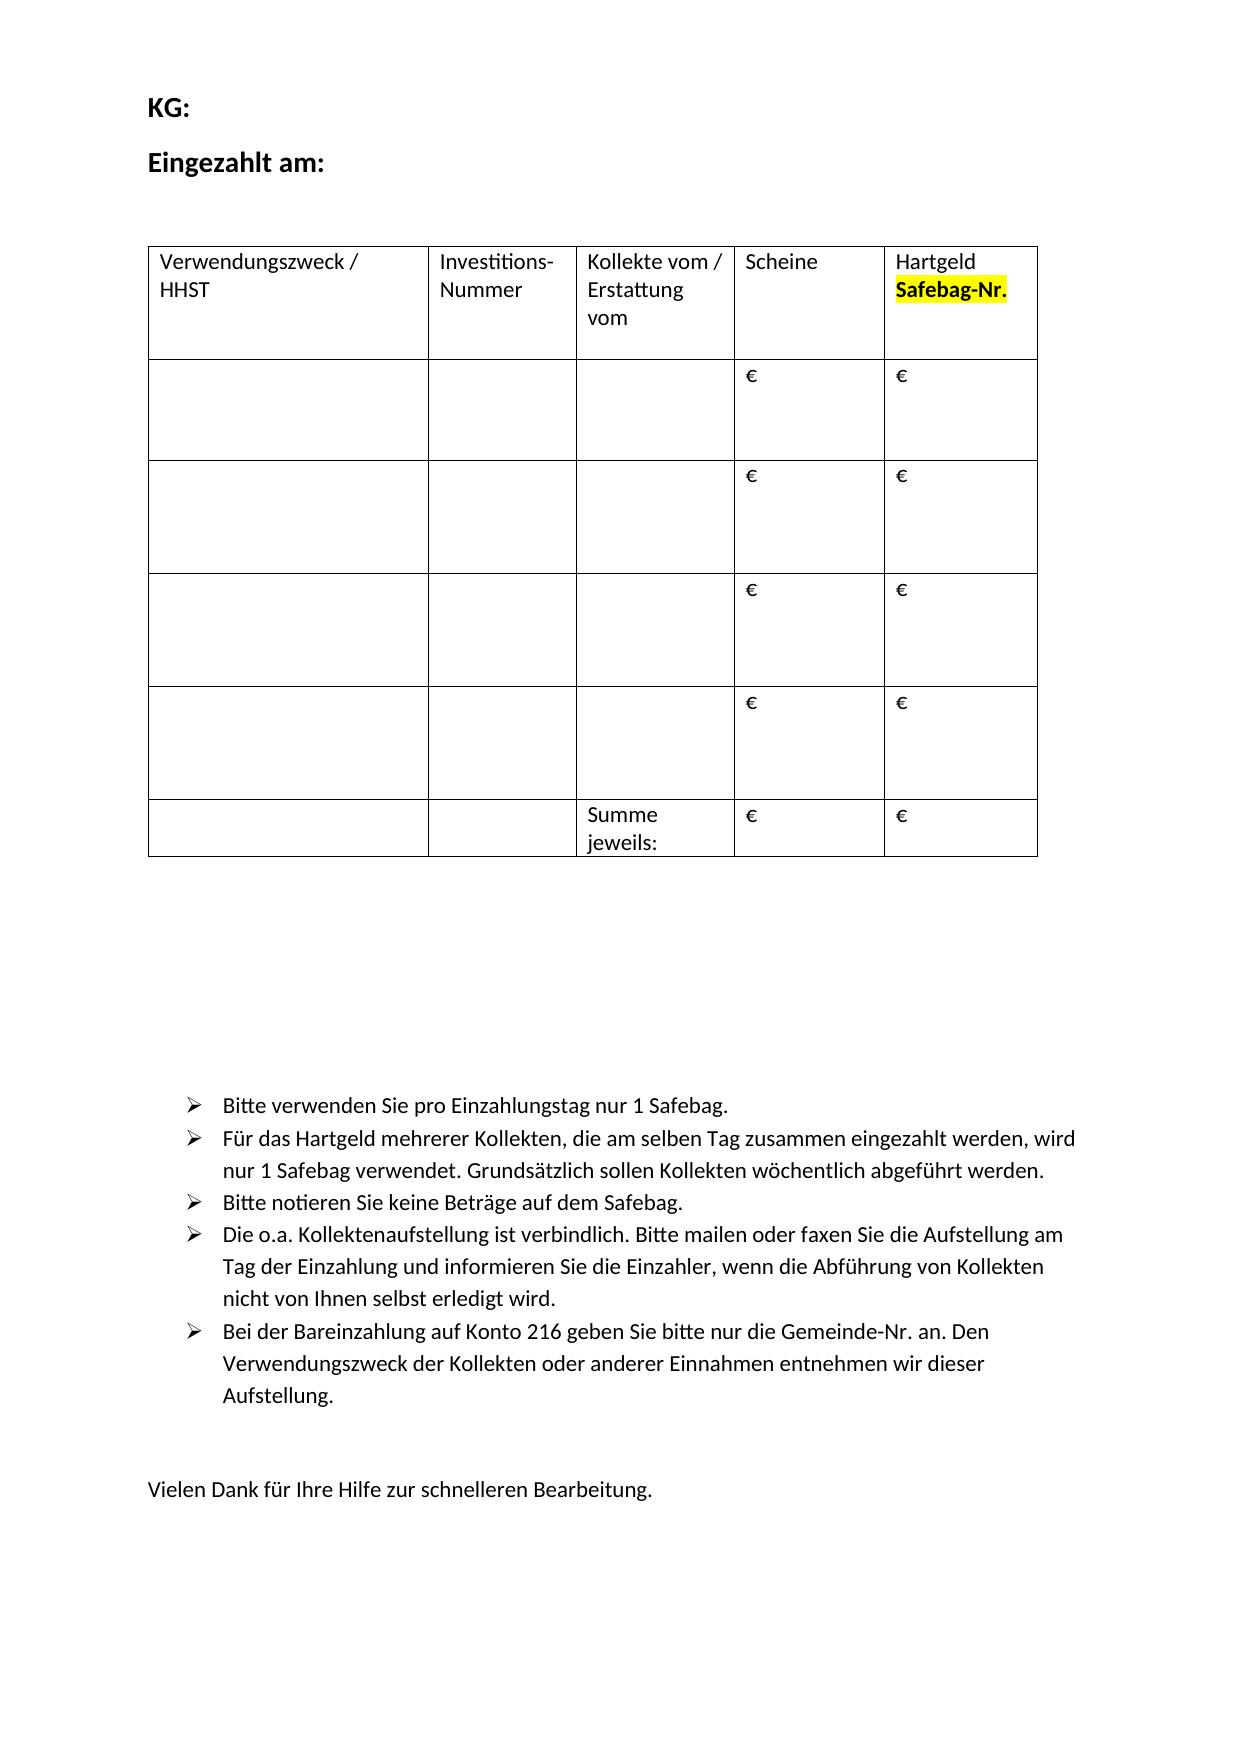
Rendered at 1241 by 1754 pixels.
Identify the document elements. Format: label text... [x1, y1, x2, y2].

table_header Verwendungszweck / HHST [149, 247, 428, 359]
table_cell [149, 360, 428, 459]
table_cell [429, 461, 576, 573]
text Vielen Dank für Ihre Hilfe zur schnelleren Bearbeitung. [148, 1475, 1092, 1503]
table_cell € [885, 360, 1037, 459]
table_cell € [735, 574, 884, 686]
table_cell [149, 687, 428, 799]
list Die o.a. Kollektenaufstellung ist verbindlich. Bitte mailen oder faxen Sie die Aufstellung am Tag der Einzahlung und informieren Sie die Einzahler, wenn die Abführung von Kollekten nicht von Ihnen selbst erledigt wird. [185, 1220, 1092, 1313]
list Bitte verwenden Sie pro Einzahlungstag nur 1 Safebag. [185, 1091, 1092, 1119]
table_cell [577, 687, 734, 799]
table_header Scheine [735, 247, 884, 359]
table_cell [149, 800, 428, 856]
table_cell € [885, 800, 1037, 856]
list Für das Hartgeld mehrerer Kollekten, die am selben Tag zusammen eingezahlt werden, wird nur 1 Safebag verwendet. Grundsätzlich sollen Kollekten wöchentlich abgeführt werden. [185, 1124, 1092, 1184]
table_cell Summe jeweils: [577, 800, 734, 856]
text Eingezahlt am: [148, 144, 1092, 179]
list Bitte notieren Sie keine Beträge auf dem Safebag. [185, 1188, 1092, 1216]
text KG: [148, 89, 1092, 124]
table_cell € [735, 687, 884, 799]
table_cell [577, 574, 734, 686]
table_cell [149, 574, 428, 686]
table_cell [429, 360, 576, 459]
table_header Hartgeld Safebag-Nr. [885, 247, 1037, 359]
table_cell € [735, 360, 884, 459]
table_cell € [735, 461, 884, 573]
table_header Kollekte vom / Erstattung vom [577, 247, 734, 359]
table_cell € [885, 687, 1037, 799]
table_header Investitions- Nummer [429, 247, 576, 359]
table_cell [429, 687, 576, 799]
table_cell [429, 574, 576, 686]
list Bei der Bareinzahlung auf Konto 216 geben Sie bitte nur die Gemeinde-Nr. an. Den Verwendungszweck der Kollekten oder anderer Einnahmen entnehmen wir dieser Aufstellung. [185, 1317, 1092, 1409]
table_cell [429, 800, 576, 856]
table_cell € [735, 800, 884, 856]
table_cell € [885, 461, 1037, 573]
table_cell € [885, 574, 1037, 686]
table_cell [577, 360, 734, 459]
table_cell [577, 461, 734, 573]
table_cell [149, 461, 428, 573]
